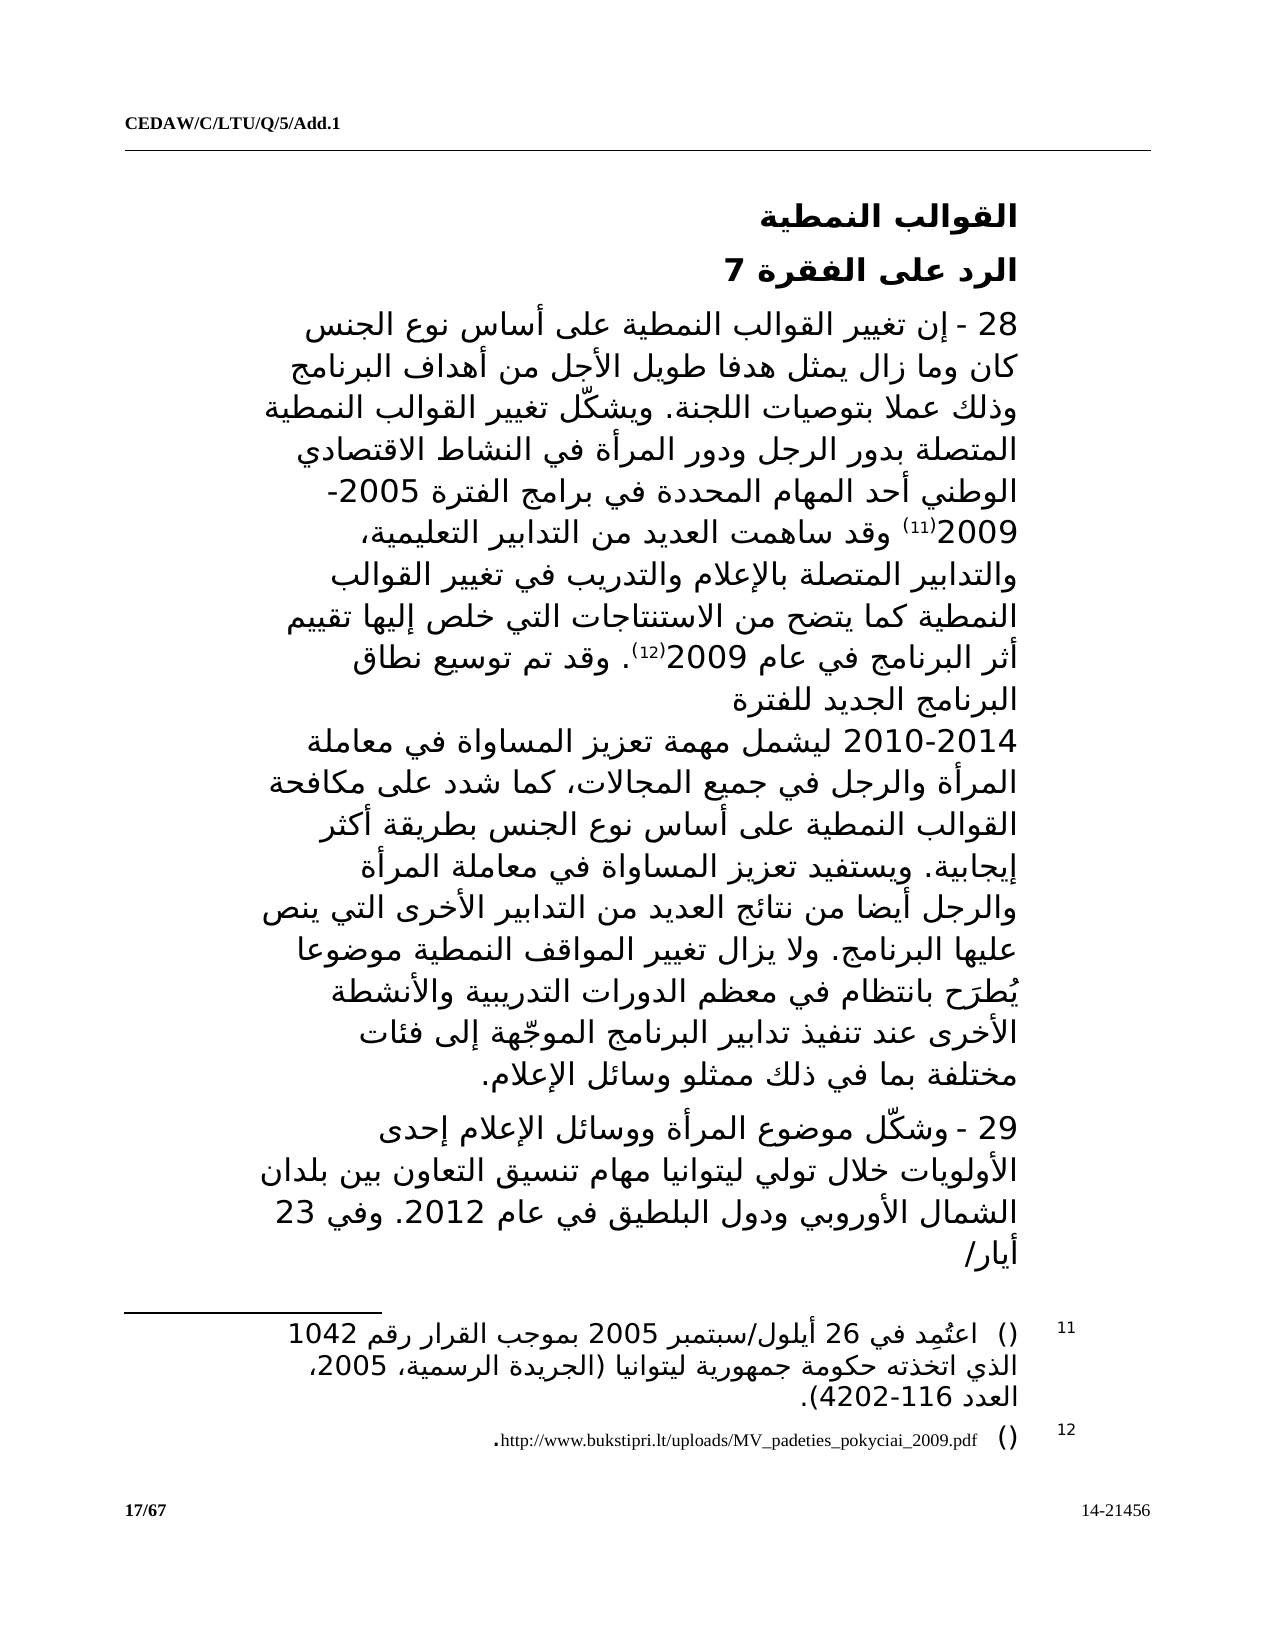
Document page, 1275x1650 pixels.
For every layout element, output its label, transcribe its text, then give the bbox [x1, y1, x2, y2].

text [256, 1106, 1018, 1273]
text الرد على الفقرة 7 [256, 248, 1151, 290]
text 28 - إن تغيير القوالب النمطية على أساس نوع الجنس كان وما زال يمثل هدفا طويل الأجل من أهداف البرنامج وذلك عملا بتوصيات اللجنة. ويشكّل تغيير القوالب النمطية المتصلة بدور الرجل ودور المرأة في النشاط الاقتصادي الوطني أحد المهام المحددة في برامج الفترة 2005-2009() وقد ساهمت العديد من التدابير التعليمية، والتدابير المتصلة بالإعلام والتدريب في تغيير القوالب النمطية كما يتضح من الاستنتاجات التي خلص إليها تقييم أثر البرنامج في عام 2009(). وقد تم توسيع نطاق البرنامج الجديد للفترة 2010-2014 ليشمل مهمة تعزيز المساواة في معاملة المرأة والرجل في جميع المجالات، كما شدد على مكافحة القوالب النمطية على أساس نوع الجنس بطريقة أكثر إيجابية. ويستفيد تعزيز المساواة في معاملة المرأة والرجل أيضا من نتائج العديد من التدابير الأخرى التي ينص عليها البرنامج. ولا يزال تغيير المواقف النمطية موضوعا يُطرَح بانتظام في معظم الدورات التدريبية والأنشطة الأخرى عند تنفيذ تدابير البرنامج الموجّهة إلى فئات مختلفة بما في ذلك ممثلو وسائل الإعلام. [256, 302, 1018, 1094]
text القوالب النمطية [256, 194, 1151, 236]
